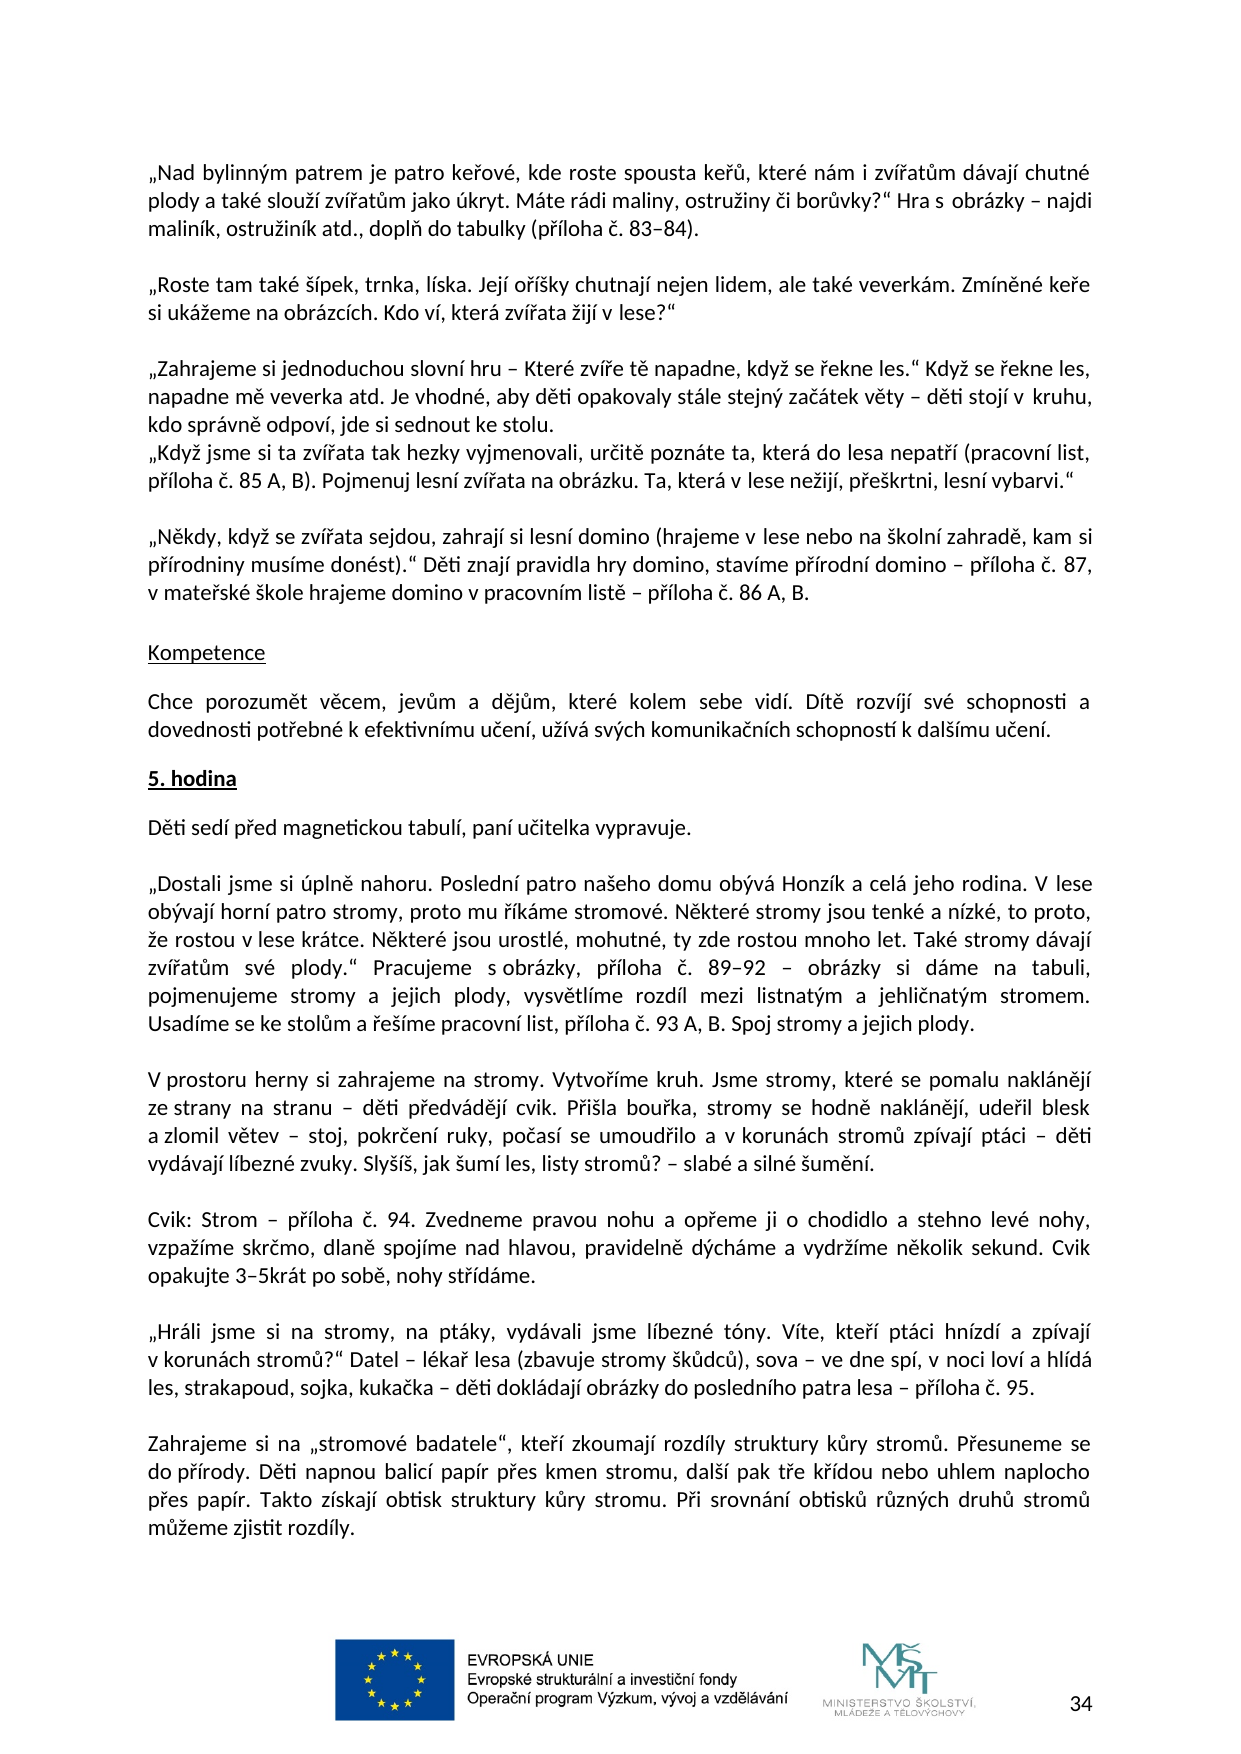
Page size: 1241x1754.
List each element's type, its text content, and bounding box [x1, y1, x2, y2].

list „Někdy, když se zvířata sejdou, zahrají si lesní domino (hrajeme v lese nebo na školní zahradě, kam si přírodniny musíme donést).“ Děti znají pravidla hry domino, stavíme přírodní domino – příloha č. 87, v mateřské škole hrajeme domino v pracovním listě – příloha č. 86 A, B. [148, 522, 1092, 606]
list „Zahrajeme si jednoduchou slovní hru – Které zvíře tě napadne, když se řekne les.“ Když se řekne les, napadne mě veverka atd. Je vhodné, aby děti opakovaly stále stejný začátek věty – děti stojí v kruhu, kdo správně odpoví, jde si sednout ke stolu. [148, 354, 1092, 438]
list „Hráli jsme si na stromy, na ptáky, vydávali jsme líbezné tóny. Víte, kteří ptáci hnízdí a zpívají v korunách stromů?“ Datel – lékař lesa (zbavuje stromy škůdců), sova – ve dne spí, v noci loví a hlídá les, strakapoud, sojka, kukačka – děti dokládají obrázky do posledního patra lesa – příloha č. 95. [148, 1317, 1092, 1401]
text Chce porozumět věcem, jevům a dějům, které kolem sebe vidí. Dítě rozvíjí své schopnosti a dovednosti potřebné k efektivnímu učení, užívá svých komunikačních schopností k dalšímu učení. [148, 687, 1092, 743]
list V prostoru herny si zahrajeme na stromy. Vytvoříme kruh. Jsme stromy, které se pomalu naklánějí ze strany na stranu – děti předvádějí cvik. Přišla bouřka, stromy se hodně naklánějí, udeřil blesk a zlomil větev – stoj, pokrčení ruky, počasí se umoudřilo a v korunách stromů zpívají ptáci – děti vydávají líbezné zvuky. Slyšíš, jak šumí les, listy stromů? – slabé a silné šumění. [148, 1065, 1092, 1177]
text Kompetence [148, 638, 1092, 666]
text 5. hodina [148, 764, 1092, 792]
list „Nad bylinným patrem je patro keřové, kde roste spousta keřů, které nám i zvířatům dávají chutné plody a také slouží zvířatům jako úkryt. Máte rádi maliny, ostružiny či borůvky?“ Hra s obrázky – najdi maliník, ostružiník atd., doplň do tabulky (příloha č. 83–84). [148, 158, 1092, 242]
list „Dostali jsme si úplně nahoru. Poslední patro našeho domu obývá Honzík a celá jeho rodina. V lese obývají horní patro stromy, proto mu říkáme stromové. Některé stromy jsou tenké a nízké, to proto, že rostou v lese krátce. Některé jsou urostlé, mohutné, ty zde rostou mnoho let. Také stromy dávají zvířatům své plody.“ Pracujeme s obrázky, příloha č. 89–92 – obrázky si dáme na tabuli, pojmenujeme stromy a jejich plody, vysvětlíme rozdíl mezi listnatým a jehličnatým stromem. Usadíme se ke stolům a řešíme pracovní list, příloha č. 93 A, B. Spoj stromy a jejich plody. [148, 869, 1092, 1037]
picture [295, 1599, 1015, 1754]
list Cvik: Strom – příloha č. 94. Zvedneme pravou nohu a opřeme ji o chodidlo a stehno levé nohy, vzpažíme skrčmo, dlaně spojíme nad hlavou, pravidelně dýcháme a vydržíme několik sekund. Cvik opakujte 3–5krát po sobě, nohy střídáme. [148, 1205, 1092, 1289]
list Děti sedí před magnetickou tabulí, paní učitelka vypravuje. [148, 813, 1092, 841]
list Zahrajeme si na „stromové badatele“, kteří zkoumají rozdíly struktury kůry stromů. Přesuneme se do přírody. Děti napnou balicí papír přes kmen stromu, další pak tře křídou nebo uhlem naplocho přes papír. Takto získají obtisk struktury kůry stromu. Při srovnání obtisků různých druhů stromů můžeme zjistit rozdíly. [148, 1429, 1092, 1542]
list „Když jsme si ta zvířata tak hezky vyjmenovali, určitě poznáte ta, která do lesa nepatří (pracovní list, příloha č. 85 A, B). Pojmenuj lesní zvířata na obrázku. Ta, která v lese nežijí, přeškrtni, lesní vybarvi.“ [148, 438, 1092, 494]
list „Roste tam také šípek, trnka, líska. Její oříšky chutnají nejen lidem, ale také veverkám. Zmíněné keře si ukážeme na obrázcích. Kdo ví, která zvířata žijí v lese?“ [148, 270, 1092, 326]
